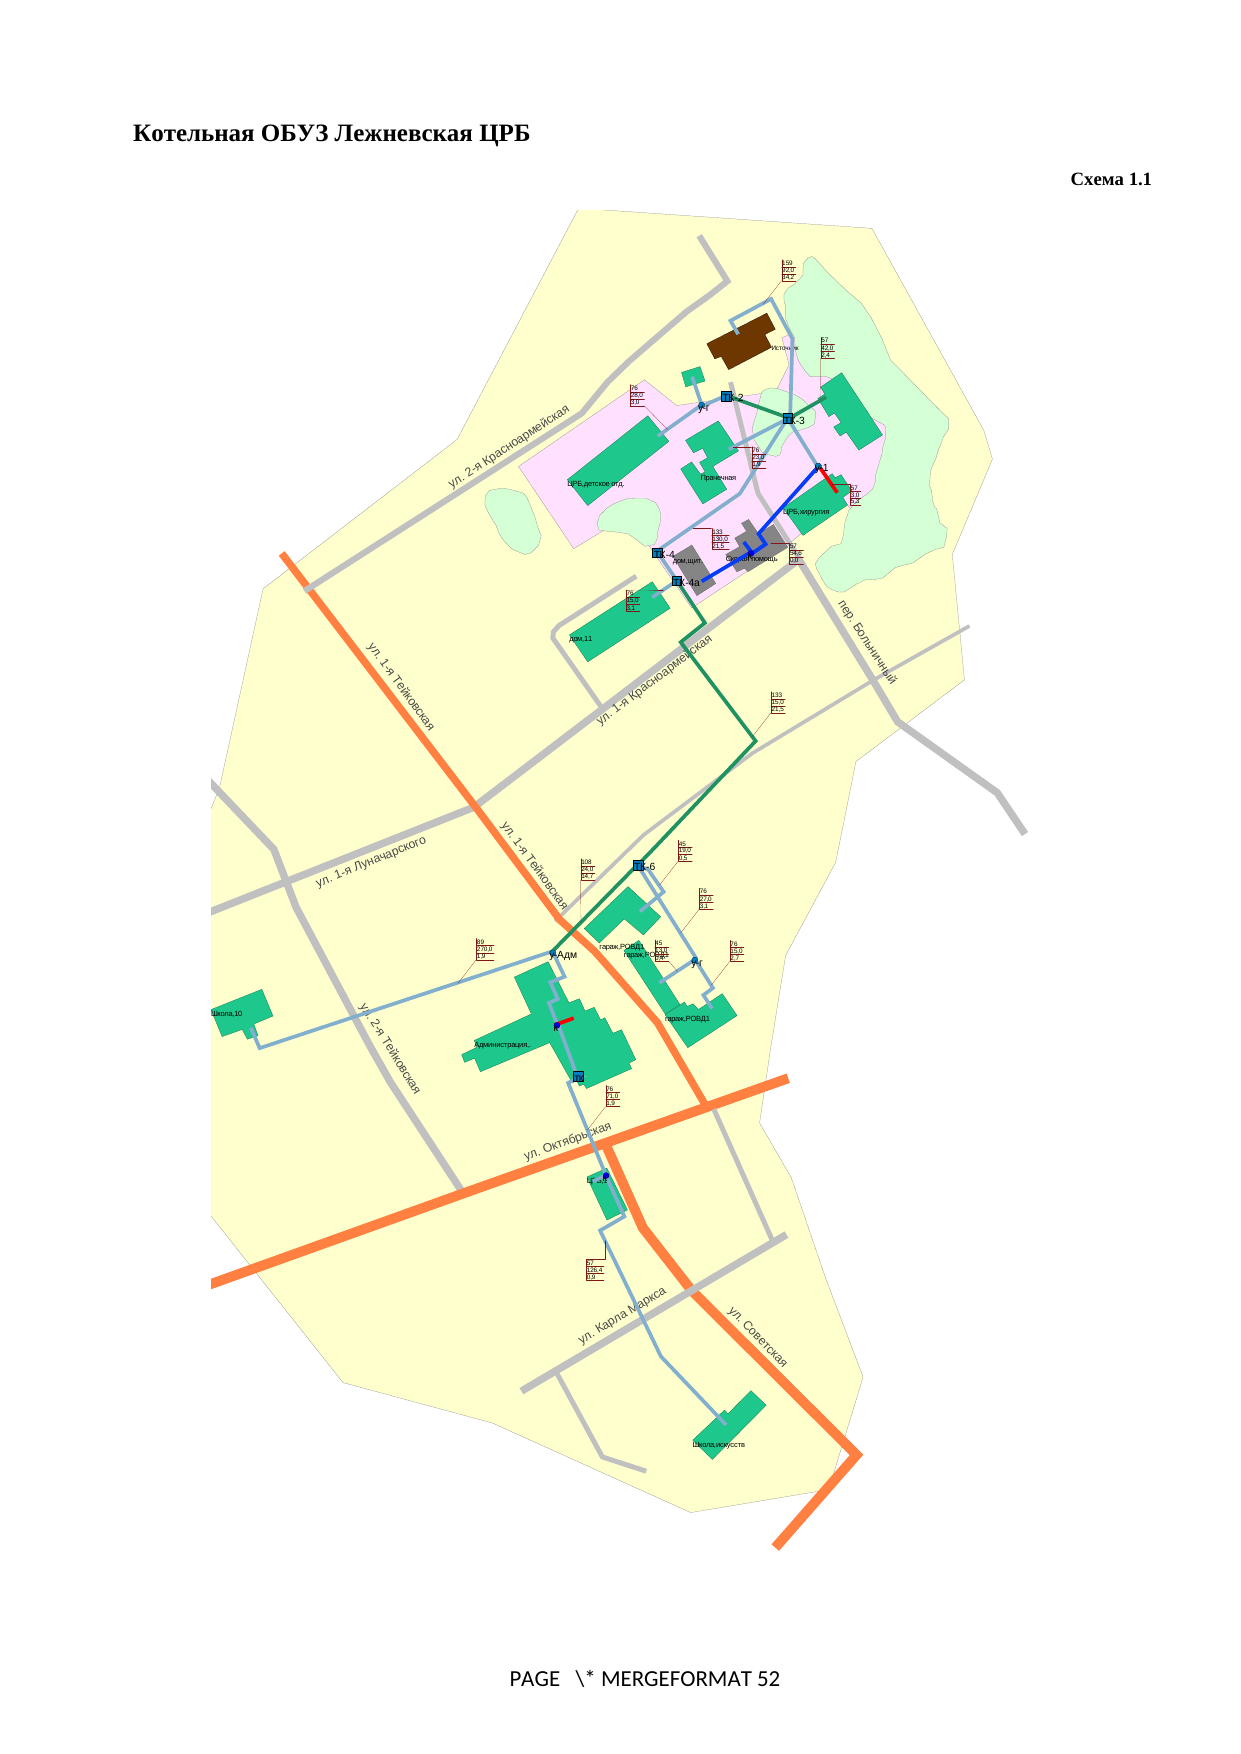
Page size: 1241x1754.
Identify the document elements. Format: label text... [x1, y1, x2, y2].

text Схема 1.1 [133, 168, 1152, 189]
text Котельная ОБУЗ Лежневская ЦРБ [133, 118, 1152, 147]
